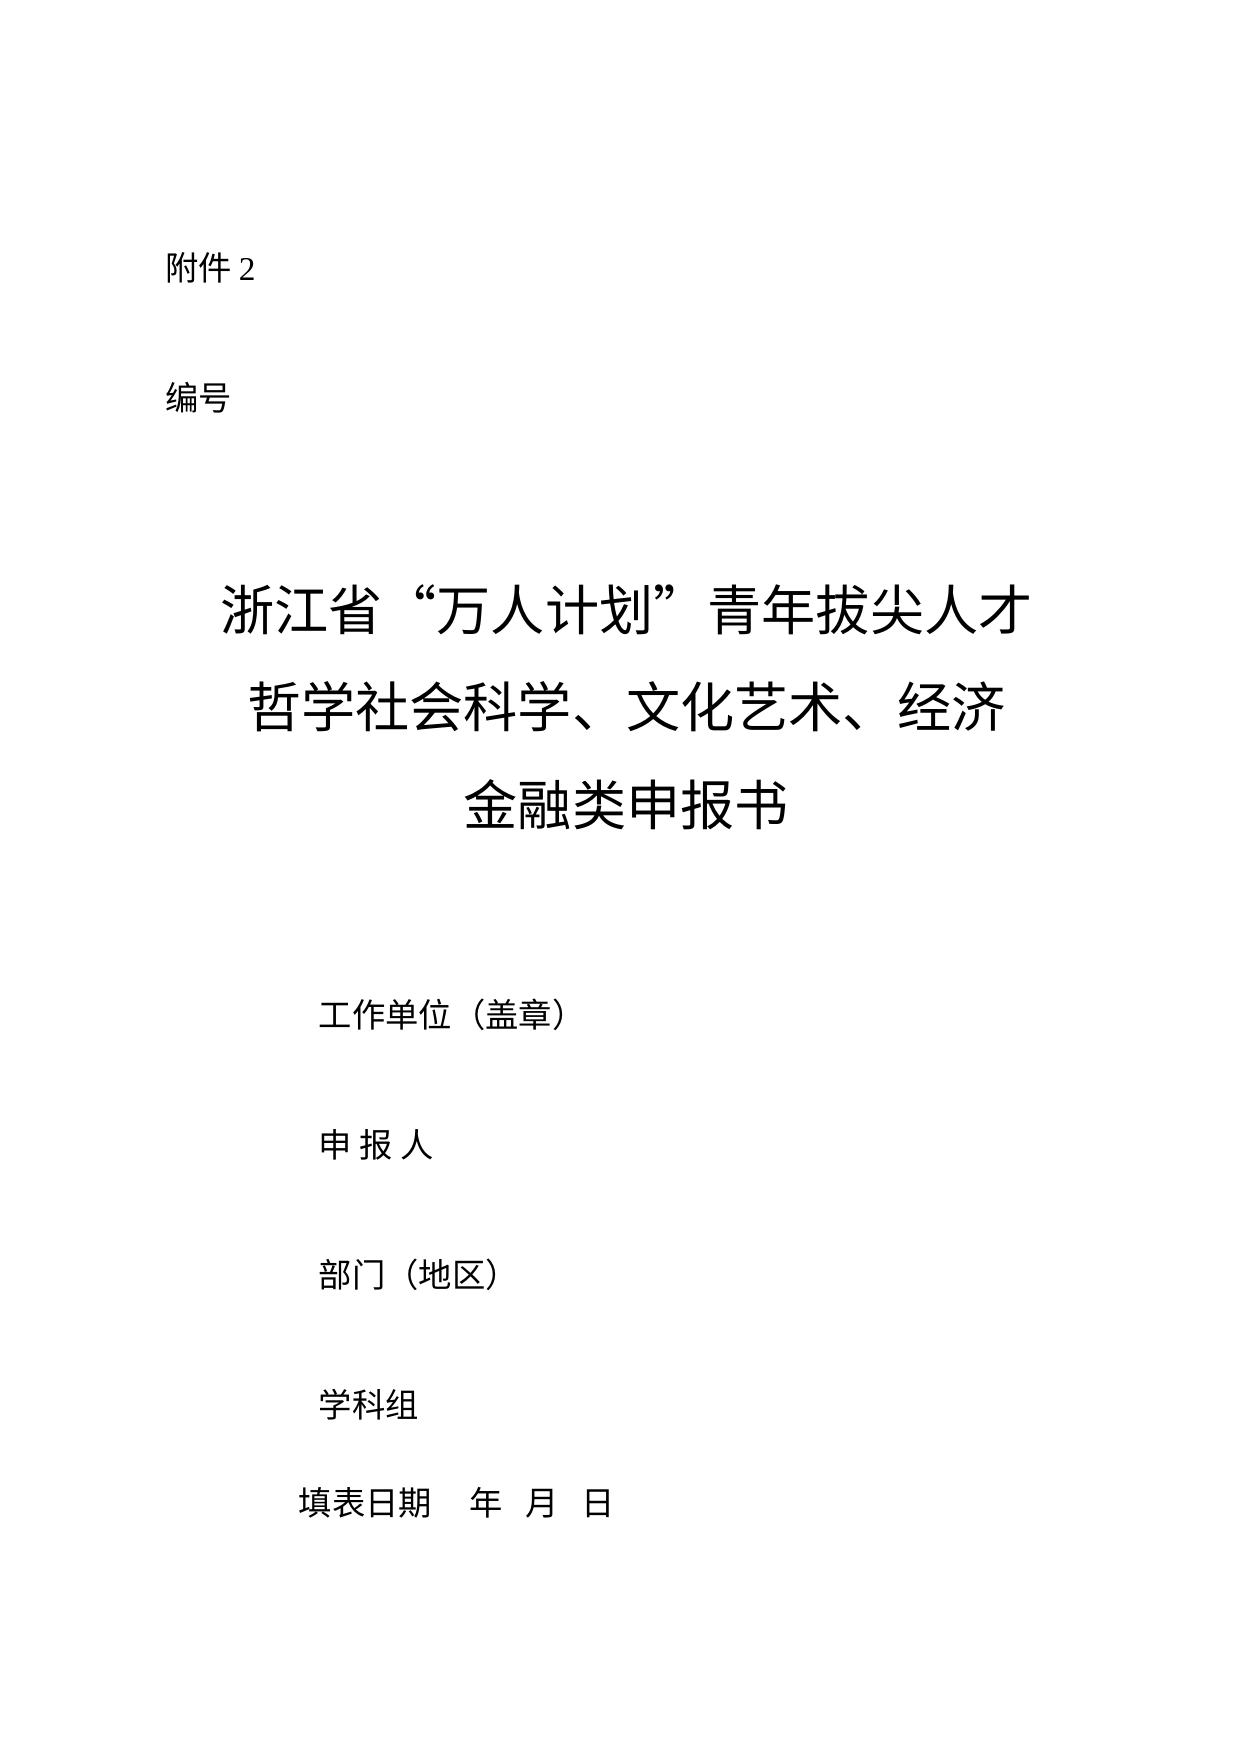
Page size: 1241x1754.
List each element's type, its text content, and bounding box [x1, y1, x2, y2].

text 金融类申报书 [165, 753, 1087, 850]
text 工作单位（盖章） [318, 980, 1087, 1045]
text 部门（地区） [318, 1240, 1087, 1305]
text 申 报 人 [318, 1110, 1087, 1175]
text 浙江省“万人计划”青年拔尖人才 [165, 558, 1087, 655]
text 填表日期 年 月 日 [165, 1468, 1087, 1533]
text 附件2 [165, 233, 1087, 298]
text 哲学社会科学、文化艺术、经济 [165, 655, 1087, 753]
text 学科组 [318, 1370, 1087, 1435]
text 编号 [165, 363, 1087, 428]
